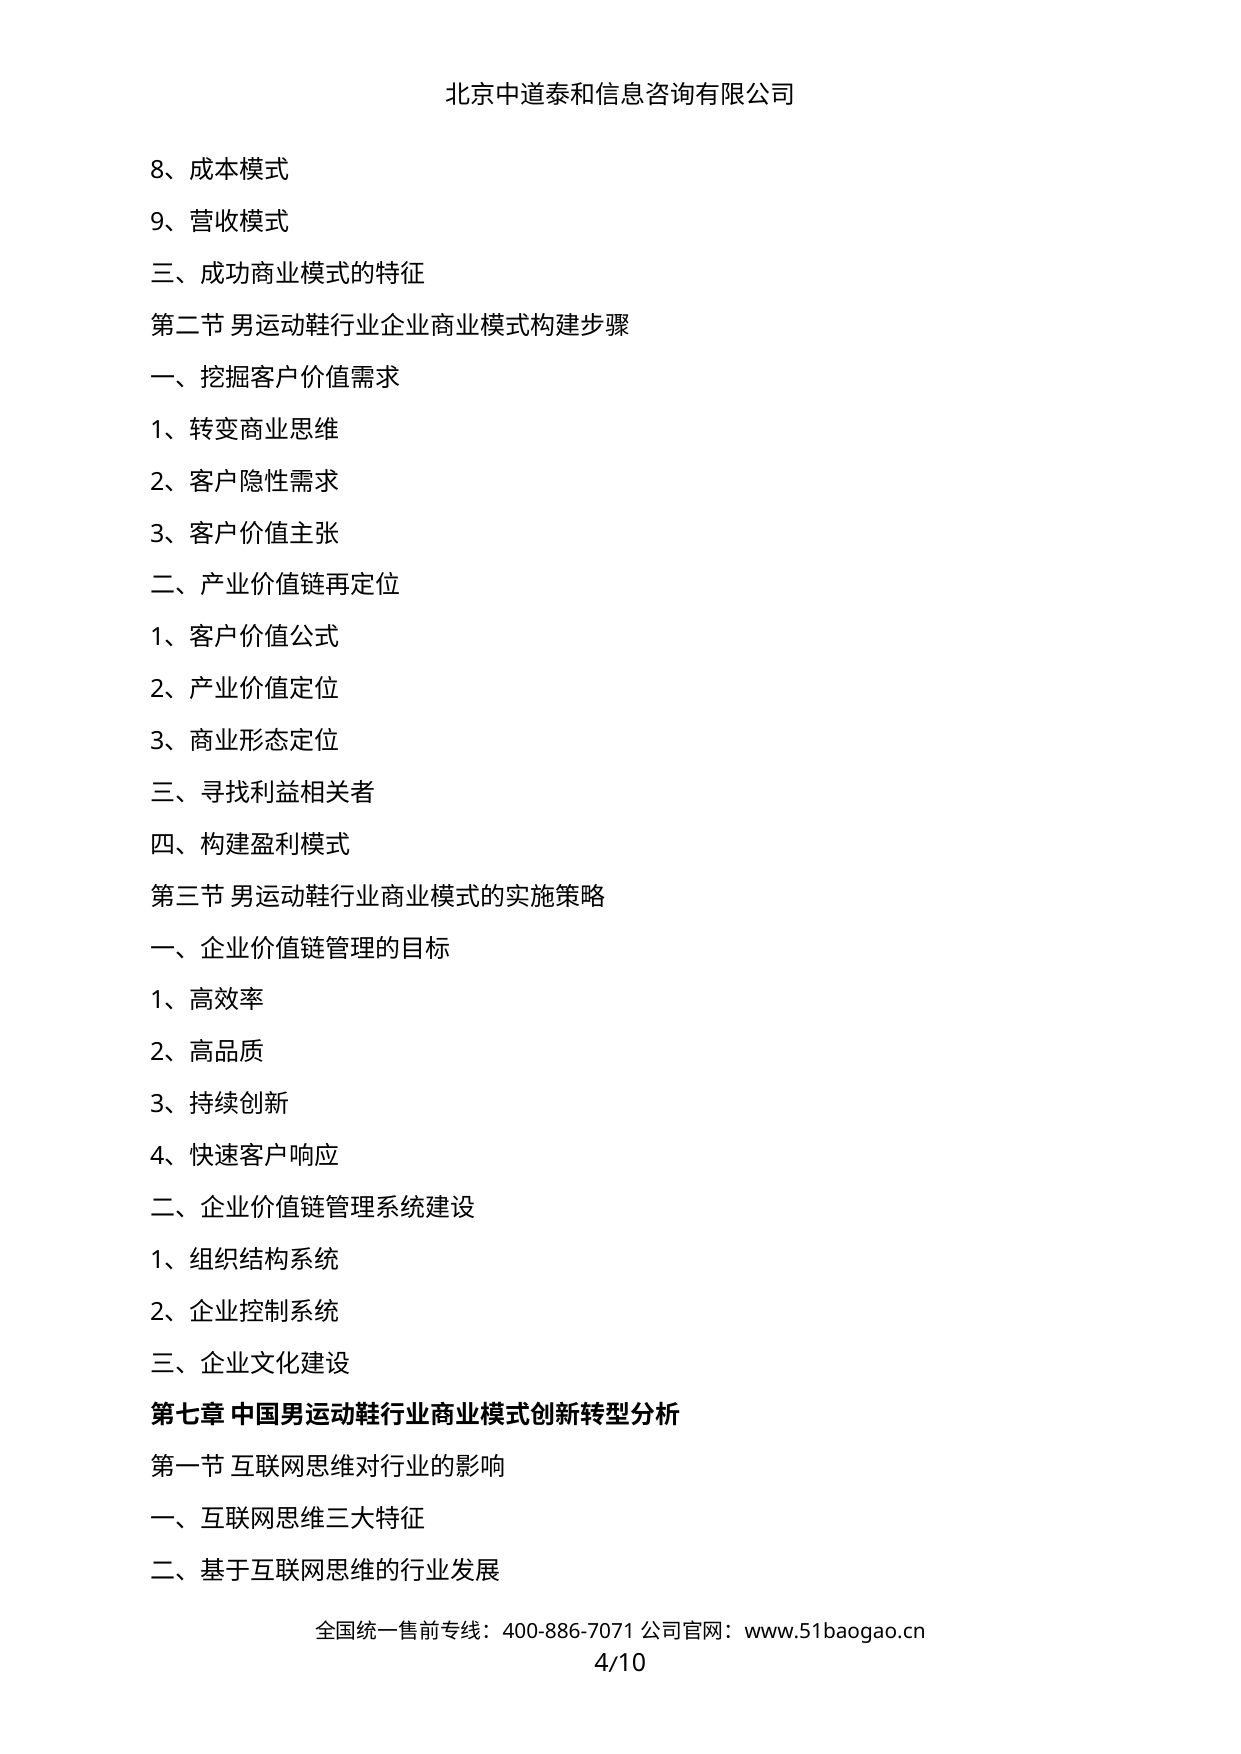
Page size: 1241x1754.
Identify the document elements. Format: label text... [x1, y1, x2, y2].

text 二、产业价值链再定位 [150, 565, 1090, 601]
text 第三节 男运动鞋行业商业模式的实施策略 [150, 876, 1090, 912]
text 三、寻找利益相关者 [150, 772, 1090, 809]
text 1、高效率 [150, 980, 1090, 1016]
text 2、产业价值定位 [150, 669, 1090, 705]
text 第七章 中国男运动鞋行业商业模式创新转型分析 [150, 1395, 1090, 1431]
text 四、构建盈利模式 [150, 824, 1090, 861]
text 3、商业形态定位 [150, 721, 1090, 757]
text 9、营收模式 [150, 202, 1090, 238]
text 一、企业价值链管理的目标 [150, 928, 1090, 964]
text 2、客户隐性需求 [150, 461, 1090, 497]
text 第二节 男运动鞋行业企业商业模式构建步骤 [150, 306, 1090, 342]
text 2、企业控制系统 [150, 1291, 1090, 1327]
text 三、企业文化建设 [150, 1343, 1090, 1379]
text 4、快速客户响应 [150, 1136, 1090, 1172]
text 二、基于互联网思维的行业发展 [150, 1551, 1090, 1587]
text 3、客户价值主张 [150, 513, 1090, 549]
text 1、组织结构系统 [150, 1239, 1090, 1276]
text 2、高品质 [150, 1032, 1090, 1068]
text 3、持续创新 [150, 1084, 1090, 1120]
text 三、成功商业模式的特征 [150, 254, 1090, 290]
text 8、成本模式 [150, 150, 1090, 186]
text 一、挖掘客户价值需求 [150, 357, 1090, 394]
text 一、互联网思维三大特征 [150, 1499, 1090, 1535]
text 二、企业价值链管理系统建设 [150, 1187, 1090, 1224]
text 1、客户价值公式 [150, 617, 1090, 653]
text 1、转变商业思维 [150, 409, 1090, 446]
text 第一节 互联网思维对行业的影响 [150, 1447, 1090, 1483]
